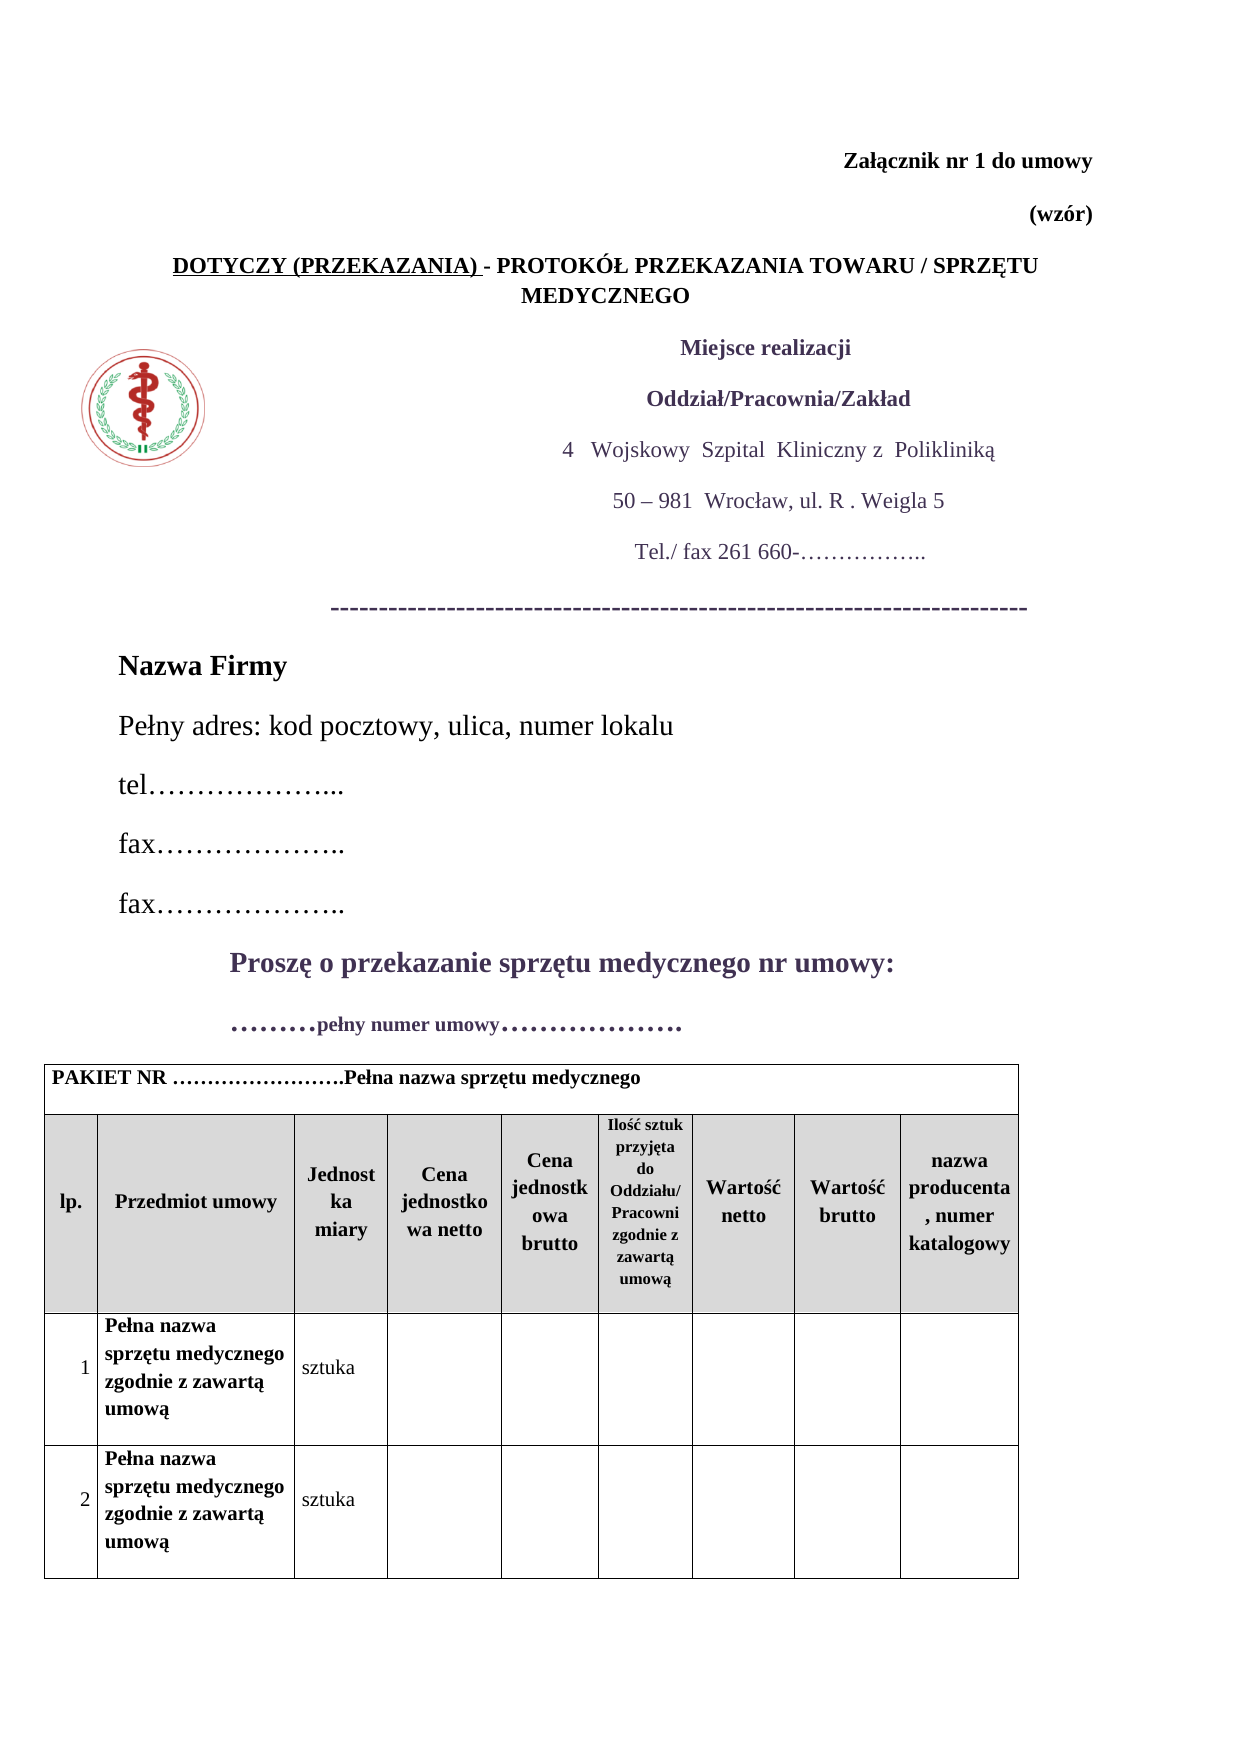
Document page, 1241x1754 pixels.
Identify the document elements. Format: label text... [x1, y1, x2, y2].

text DOTYCZY (PRZEKAZANIA) - PROTOKÓŁ PRZEKAZANIA TOWARU / SPRZĘTU MEDYCZNEGO [118, 252, 1093, 309]
table_cell Wartość brutto [795, 1115, 900, 1312]
table_cell [502, 1446, 598, 1578]
text 50 – 981 Wrocław, ul. R . Weigla 5 [464, 487, 1093, 513]
table_cell 2 [45, 1446, 97, 1578]
table_cell [599, 1314, 692, 1445]
table_cell [502, 1314, 598, 1445]
table_cell nazwa producenta, numer katalogowy [901, 1115, 1018, 1312]
table_cell [901, 1314, 1018, 1445]
table_header PAKIET NR …………………….Pełna nazwa sprzętu medycznego [45, 1065, 1018, 1114]
table_cell [388, 1446, 501, 1578]
text ------------------------------------------------------------------------ [192, 589, 1093, 622]
table_cell [795, 1446, 900, 1578]
table_cell [599, 1446, 692, 1578]
text (wzór) [118, 200, 1093, 226]
text Miejsce realizacji [236, 334, 1093, 360]
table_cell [98, 1314, 294, 1445]
table_cell [901, 1446, 1018, 1578]
text 4 Wojskowy Szpital Kliniczny z Polikliniką [464, 436, 1093, 462]
text Oddział/Pracownia/Zakład [464, 385, 1093, 411]
text ………pełny numer umowy………………. [133, 1004, 1093, 1038]
table_cell lp. [45, 1115, 97, 1312]
table_cell Cena jednostkowa netto [388, 1115, 501, 1312]
table_cell Wartość netto [693, 1115, 794, 1312]
text Proszę o przekazanie sprzętu medycznego nr umowy: [133, 945, 1093, 979]
text Nazwa Firmy [118, 648, 1093, 682]
table_cell Jednostka miary [295, 1115, 387, 1312]
table_cell Przedmiot umowy [98, 1115, 294, 1312]
table_cell [693, 1446, 794, 1578]
table_cell sztuka [295, 1446, 387, 1578]
text tel………………... [118, 767, 1093, 801]
text Załącznik nr 1 do umowy [118, 148, 1093, 174]
text fax……………….. [118, 886, 1093, 919]
picture [81, 349, 205, 467]
table_cell [795, 1314, 900, 1445]
table_cell 1 [45, 1314, 97, 1445]
table_cell [388, 1314, 501, 1445]
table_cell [98, 1446, 294, 1578]
table_cell Ilość sztuk przyjęta do Oddziału/ Pracowni zgodnie z zawartą umową [599, 1115, 692, 1312]
table_cell [693, 1314, 794, 1445]
table_cell Cena jednostkowa brutto [502, 1115, 598, 1312]
text Tel./ fax 261 660-…………….. [634, 538, 1093, 564]
table_cell sztuka [295, 1314, 387, 1445]
text fax……………….. [118, 826, 1093, 860]
text Pełny adres: kod pocztowy, ulica, numer lokalu [118, 708, 1093, 741]
